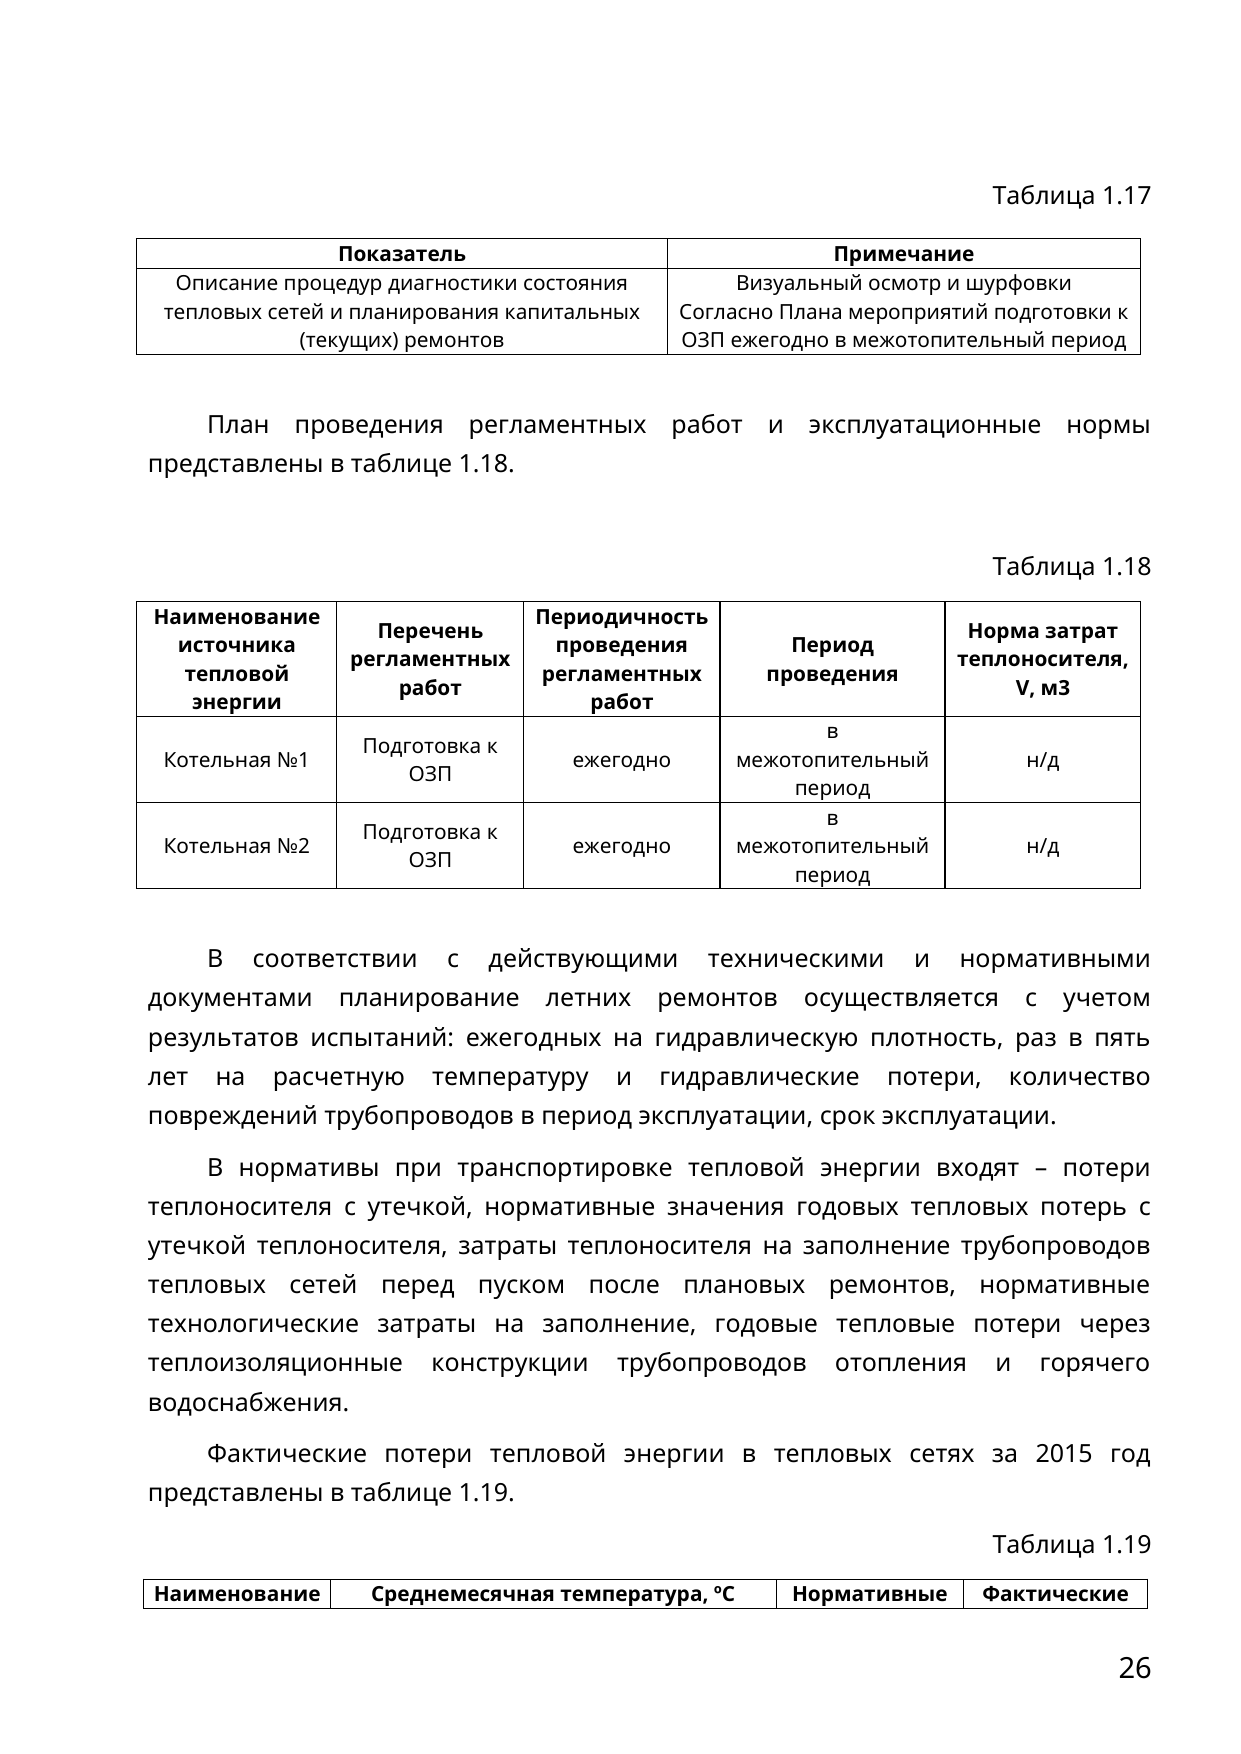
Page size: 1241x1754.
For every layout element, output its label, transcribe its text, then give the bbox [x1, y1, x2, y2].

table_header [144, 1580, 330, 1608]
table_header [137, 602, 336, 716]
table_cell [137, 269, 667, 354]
text В нормативы при транспортировке тепловой энергии входят – потери теплоносителя с утечкой, нормативные значения годовых тепловых потерь с утечкой теплоносителя, затраты теплоносителя на заполнение трубопроводов тепловых сетей перед пуском после плановых ремонтов, нормативные технологические затраты на заполнение, годовые тепловые потери через теплоизоляционные конструкции трубопроводов отопления и горячего водоснабжения. [148, 1149, 1152, 1418]
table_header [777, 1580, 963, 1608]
text Таблица 1.17 [148, 178, 1152, 212]
text Таблица 1.18 [148, 549, 1152, 583]
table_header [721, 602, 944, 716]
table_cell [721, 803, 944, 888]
text Таблица 1.19 [148, 1527, 1152, 1561]
text В соответствии с действующими техническими и нормативными документами планирование летних ремонтов осуществляется с учетом результатов испытаний: ежегодных на гидравлическую плотность, раз в пять лет на расчетную температуру и гидравлические потери, количество повреждений трубопроводов в период эксплуатации, срок эксплуатации. [148, 941, 1152, 1132]
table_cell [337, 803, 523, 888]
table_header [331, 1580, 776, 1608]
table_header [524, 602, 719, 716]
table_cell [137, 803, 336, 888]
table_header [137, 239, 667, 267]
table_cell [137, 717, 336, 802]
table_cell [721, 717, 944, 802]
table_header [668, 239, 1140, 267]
text Фактические потери тепловой энергии в тепловых сетях за 2015 год представлены в таблице 1.19. [148, 1436, 1152, 1509]
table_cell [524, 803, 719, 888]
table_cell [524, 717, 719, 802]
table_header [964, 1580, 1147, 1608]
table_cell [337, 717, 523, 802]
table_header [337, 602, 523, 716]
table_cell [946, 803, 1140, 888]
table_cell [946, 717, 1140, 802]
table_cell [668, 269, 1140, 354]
text План проведения регламентных работ и эксплуатационные нормы представлены в таблице 1.18. [148, 407, 1152, 480]
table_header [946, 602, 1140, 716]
